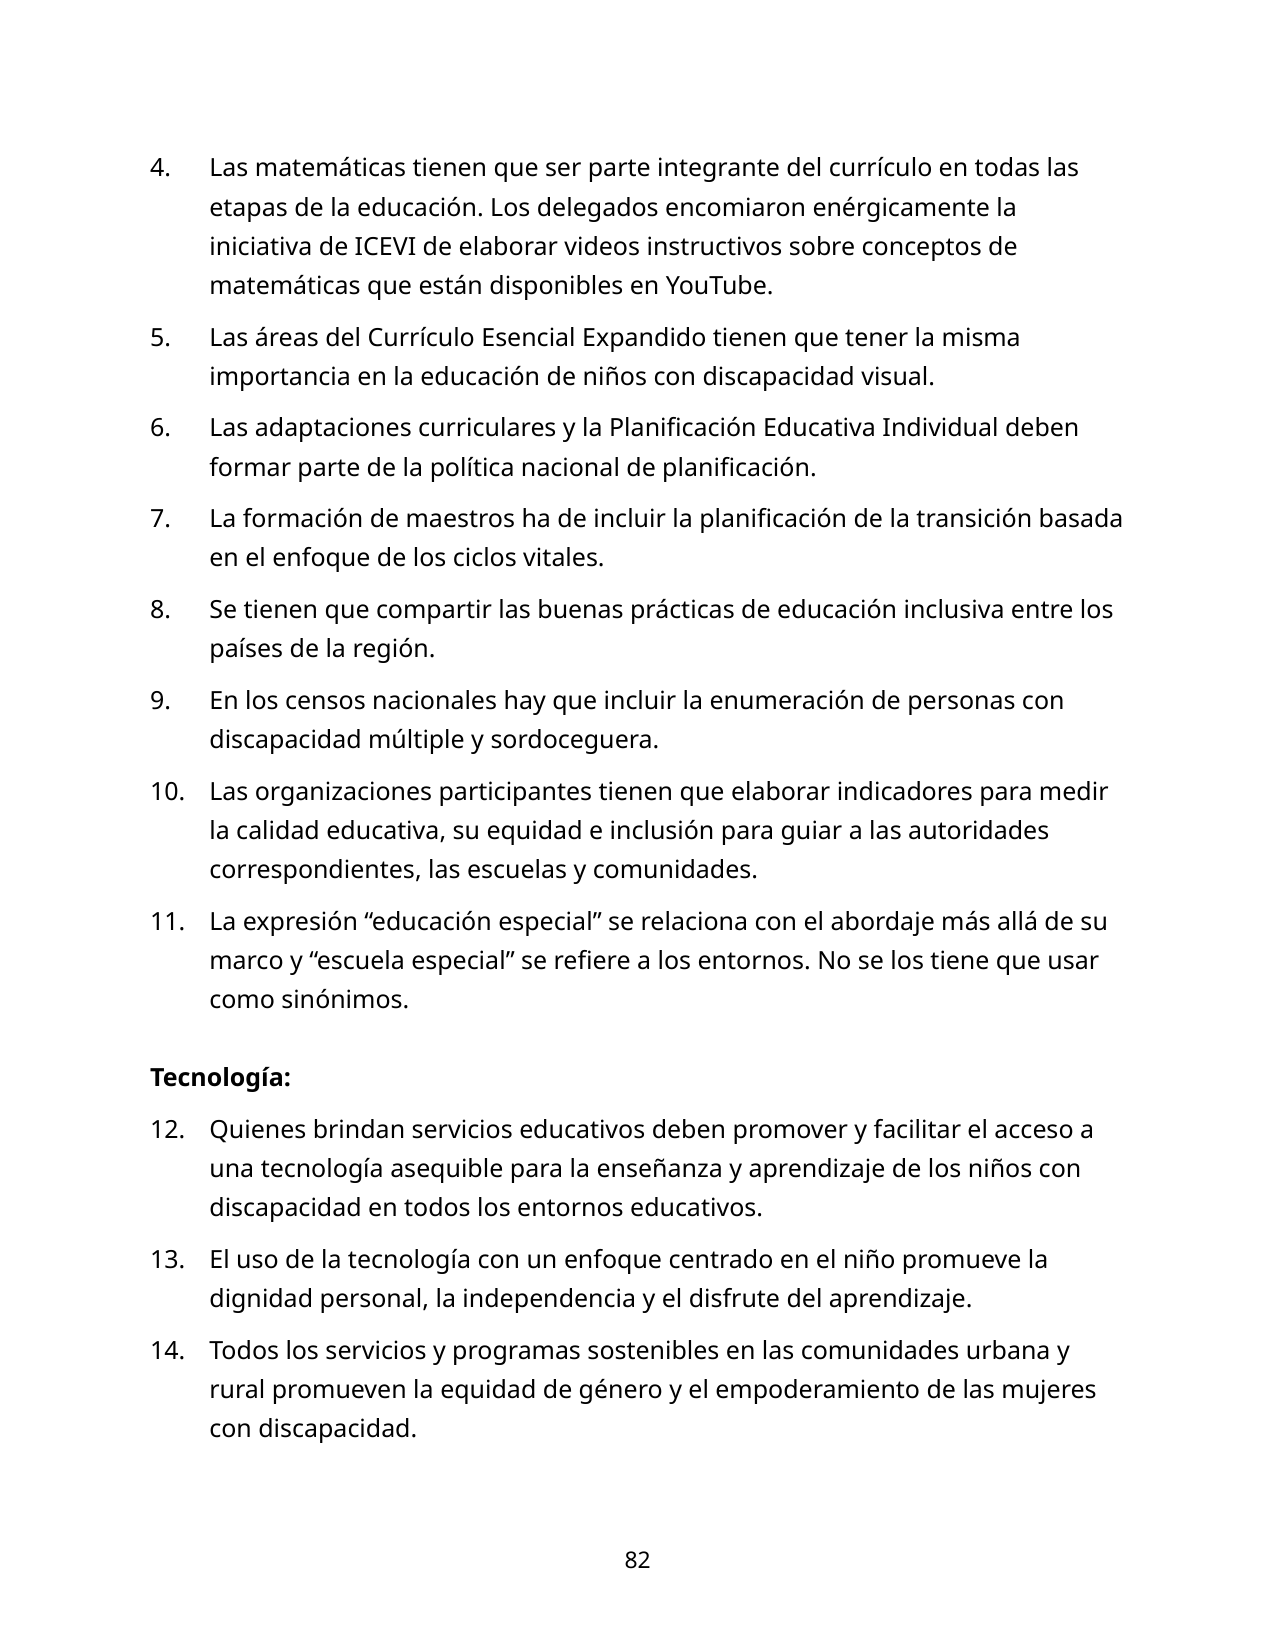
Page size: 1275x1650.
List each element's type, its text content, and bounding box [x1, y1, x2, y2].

text 12. Quienes brindan servicios educativos deben promover y facilitar el acceso a una tecnología asequible para la enseñanza y aprendizaje de los niños con discapacidad en todos los entornos educativos. [150, 1112, 1125, 1224]
text 10. Las organizaciones participantes tienen que elaborar indicadores para medir la calidad educativa, su equidad e inclusión para guiar a las autoridades correspondientes, las escuelas y comunidades. [150, 773, 1125, 886]
text 7. La formación de maestros ha de incluir la planificación de la transición basada en el enfoque de los ciclos vitales. [150, 501, 1125, 574]
text 5. Las áreas del Currículo Esencial Expandido tienen que tener la misma importancia en la educación de niños con discapacidad visual. [150, 319, 1125, 392]
text 6. Las adaptaciones curriculares y la Planificación Educativa Individual deben formar parte de la política nacional de planificación. [150, 410, 1125, 483]
text 14. Todos los servicios y programas sostenibles en las comunidades urbana y rural promueven la equidad de género y el empoderamiento de las mujeres con discapacidad. [150, 1332, 1125, 1445]
text 8. Se tienen que compartir las buenas prácticas de educación inclusiva entre los países de la región. [150, 592, 1125, 665]
text 13. El uso de la tecnología con un enfoque centrado en el niño promueve la dignidad personal, la independencia y el disfrute del aprendizaje. [150, 1242, 1125, 1315]
text 4. Las matemáticas tienen que ser parte integrante del currículo en todas las etapas de la educación. Los delegados encomiaron enérgicamente la iniciativa de ICEVI de elaborar videos instructivos sobre conceptos de matemáticas que están disponibles en YouTube. [150, 150, 1125, 302]
text Tecnología: [150, 1060, 1125, 1094]
text 9. En los censos nacionales hay que incluir la enumeración de personas con discapacidad múltiple y sordoceguera. [150, 682, 1125, 756]
text 11. La expresión “educación especial” se relaciona con el abordaje más allá de su marco y “escuela especial” se refiere a los entornos. No se los tiene que usar como sinónimos. [150, 903, 1125, 1016]
